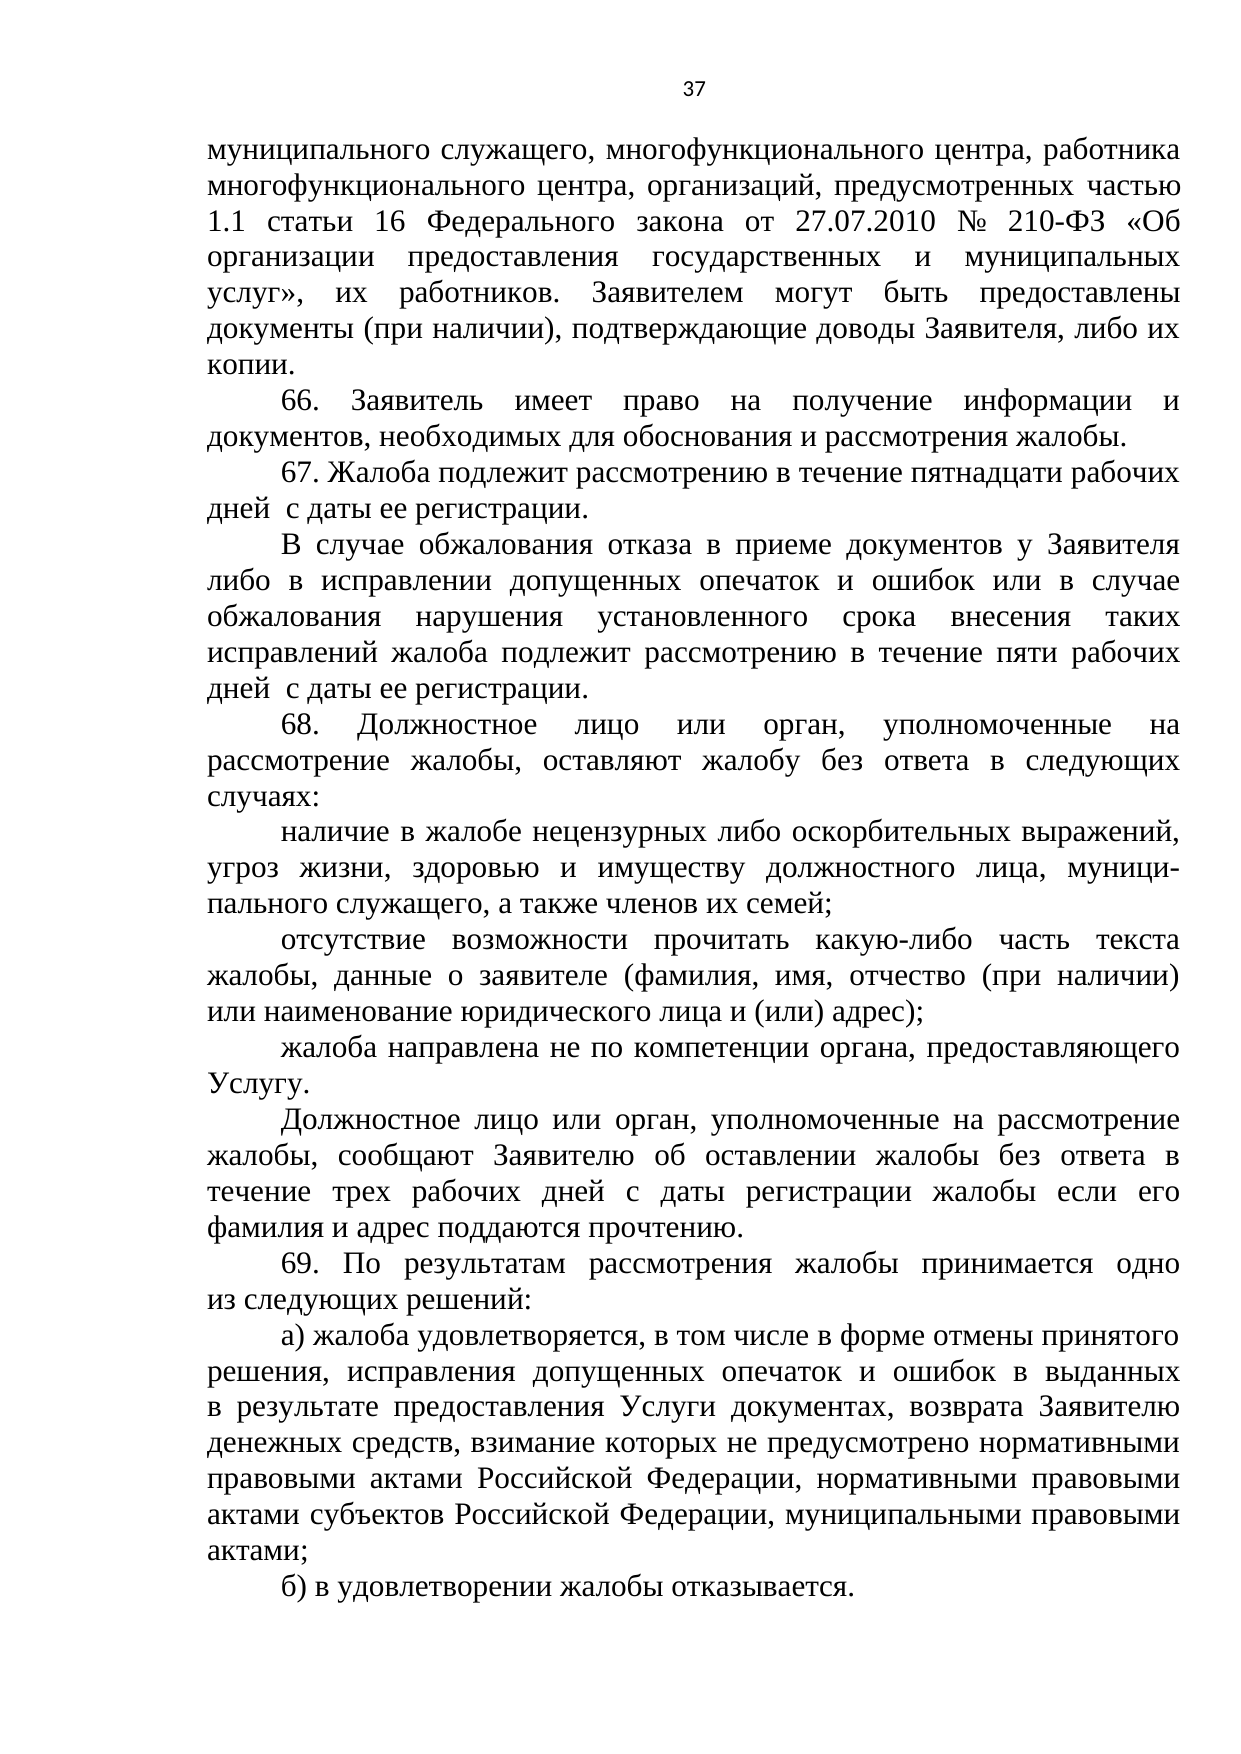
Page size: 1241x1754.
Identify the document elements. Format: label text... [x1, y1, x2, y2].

text 68. Должностное лицо или орган, уполномоченные на рассмотрение жалобы, оставляют жалобу без ответа в следующих случаях: [207, 705, 1181, 813]
text наличие в жалобе нецензурных либо оскорбительных выражений, угроз жизни, здоровью и имуществу должностного лица, муници-пального служащего, а также членов их семей; [207, 813, 1181, 921]
text б) в удовлетворении жалобы отказывается. [207, 1567, 1181, 1603]
text В случае обжалования отказа в приеме документов у Заявителя либо в исправлении допущенных опечаток и ошибок или в случае обжалования нарушения установленного срока внесения таких исправлений жалоба подлежит рассмотрению в течение пяти рабочих дней с даты ее регистрации. [207, 525, 1181, 705]
text отсутствие возможности прочитать какую-либо часть текста жалобы, данные о заявителе (фамилия, имя, отчество (при наличии) или наименование юридического лица и (или) адрес); [207, 921, 1181, 1028]
text 66. Заявитель имеет право на получение информации и документов, необходимых для обоснования и рассмотрения жалобы. [207, 381, 1181, 453]
text Должностное лицо или орган, уполномоченные на рассмотрение жалобы, сообщают Заявителю об оставлении жалобы без ответа в течение трех рабочих дней с даты регистрации жалобы если его фамилия и адрес поддаются прочтению. [207, 1100, 1181, 1244]
text жалоба направлена не по компетенции органа, предоставляющего Услугу. [207, 1028, 1181, 1100]
text а) жалоба удовлетворяется, в том числе в форме отмены принятого решения, исправления допущенных опечаток и ошибок в выданных в результате предоставления Услуги документах, возврата Заявителю денежных средств, взимание которых не предусмотрено нормативными правовыми актами Российской Федерации, нормативными правовыми актами субъектов Российской Федерации, муниципальными правовыми актами; [207, 1316, 1181, 1567]
text 69. По результатам рассмотрения жалобы принимается одно из следующих решений: [207, 1244, 1181, 1316]
text 67. Жалоба подлежит рассмотрению в течение пятнадцати рабочих дней с даты ее регистрации. [207, 453, 1181, 525]
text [207, 130, 1181, 381]
